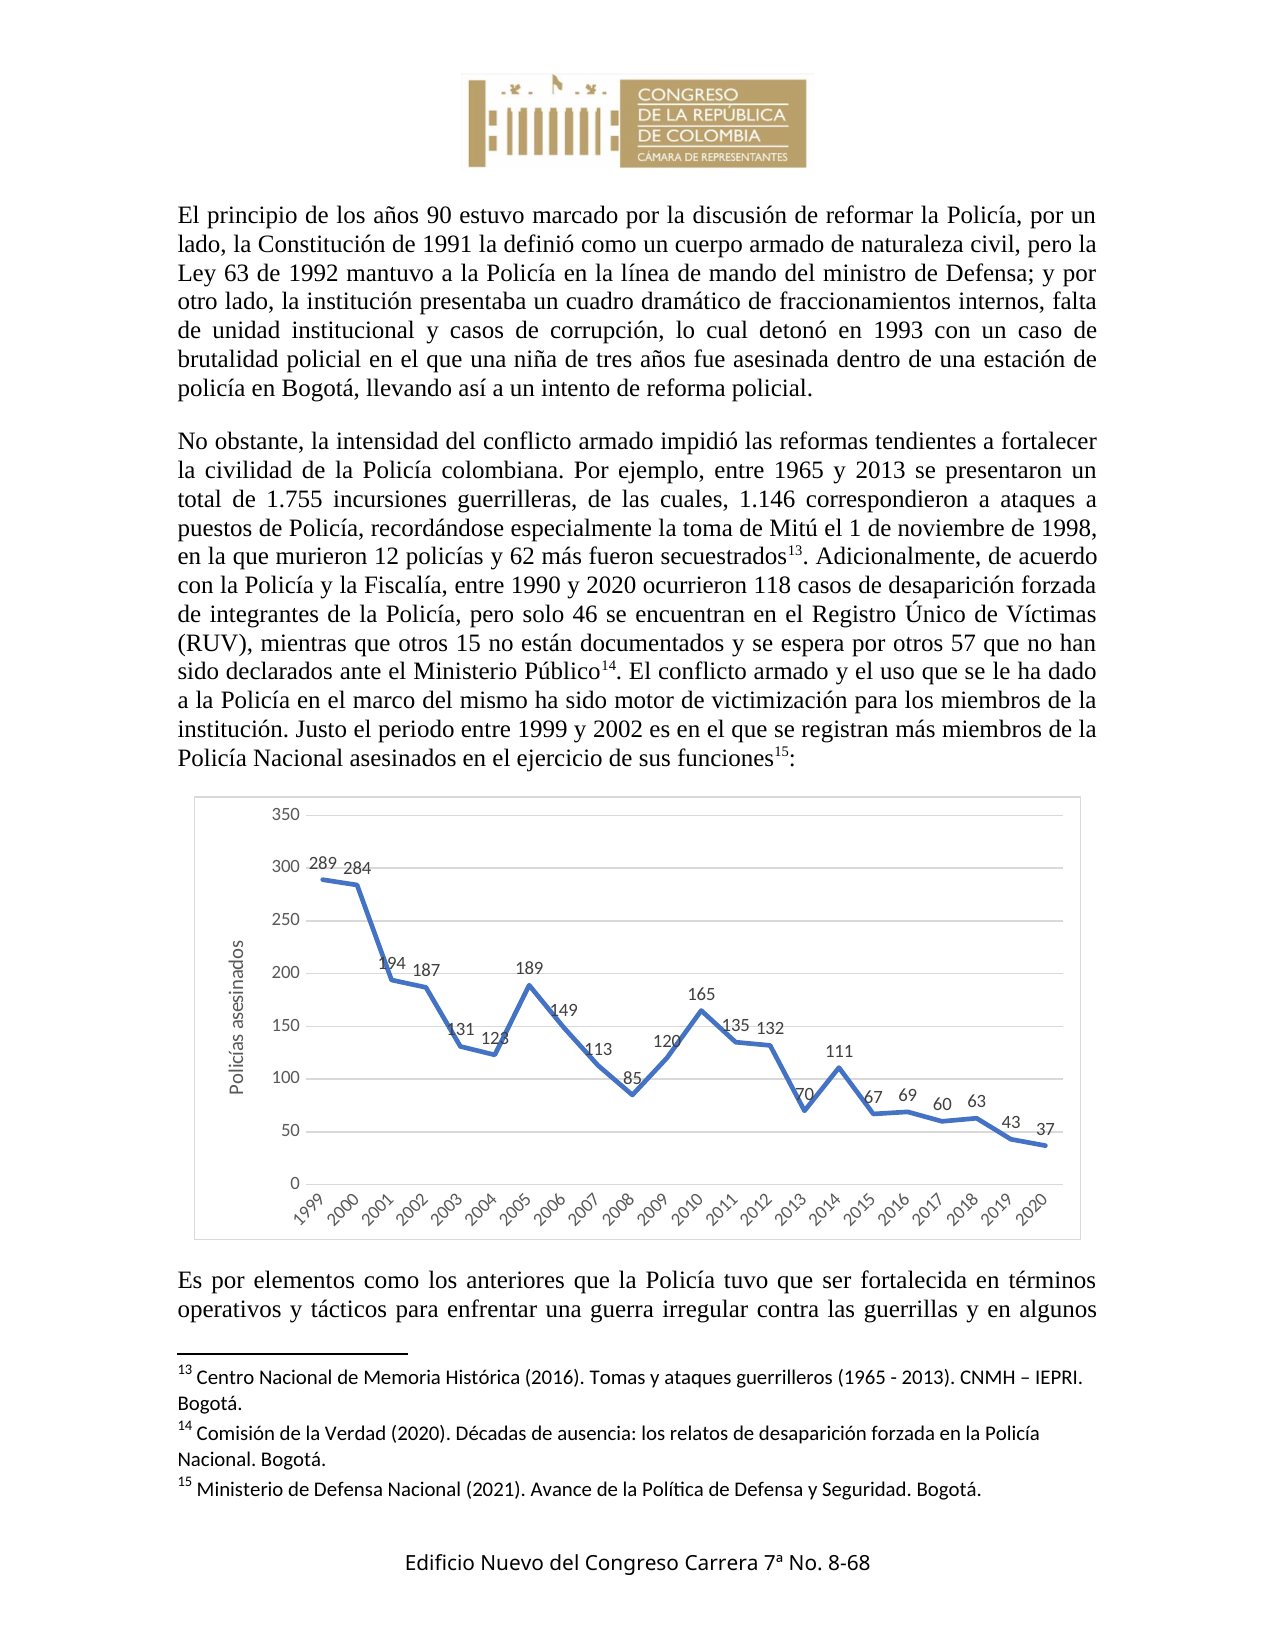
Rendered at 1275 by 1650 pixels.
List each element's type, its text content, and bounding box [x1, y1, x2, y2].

picture [461, 73, 814, 170]
text El principio de los años 90 estuvo marcado por la discusión de reformar la Policía, por un lado, la Constitución de 1991 la definió como un cuerpo armado de naturaleza civil, pero la Ley 63 de 1992 mantuvo a la Policía en la línea de mando del ministro de Defensa; y por otro lado, la institución presentaba un cuadro dramático de fraccionamientos internos, falta de unidad institucional y casos de corrupción, lo cual detonó en 1993 con un caso de brutalidad policial en el que una niña de tres años fue asesinada dentro de una estación de policía en Bogotá, llevando así a un intento de reforma policial. [177, 200, 1098, 401]
text No obstante, la intensidad del conflicto armado impidió las reformas tendientes a fortalecer la civilidad de la Policía colombiana. Por ejemplo, entre 1965 y 2013 se presentaron un total de 1.755 incursiones guerrilleras, de las cuales, 1.146 correspondieron a ataques a puestos de Policía, recordándose especialmente la toma de Mitú el 1 de noviembre de 1998, en la que murieron 12 policías y 62 más fueron secuestrados. Adicionalmente, de acuerdo con la Policía y la Fiscalía, entre 1990 y 2020 ocurrieron 118 casos de desaparición forzada de integrantes de la Policía, pero solo 46 se encuentran en el Registro Único de Víctimas (RUV), mientras que otros 15 no están documentados y se espera por otros 57 que no han sido declarados ante el Ministerio Público. El conflicto armado y el uso que se le ha dado a la Policía en el marco del mismo ha sido motor de victimización para los miembros de la institución. Justo el periodo entre 1999 y 2002 es en el que se registran más miembros de la Policía Nacional asesinados en el ejercicio de sus funciones: [177, 426, 1098, 771]
